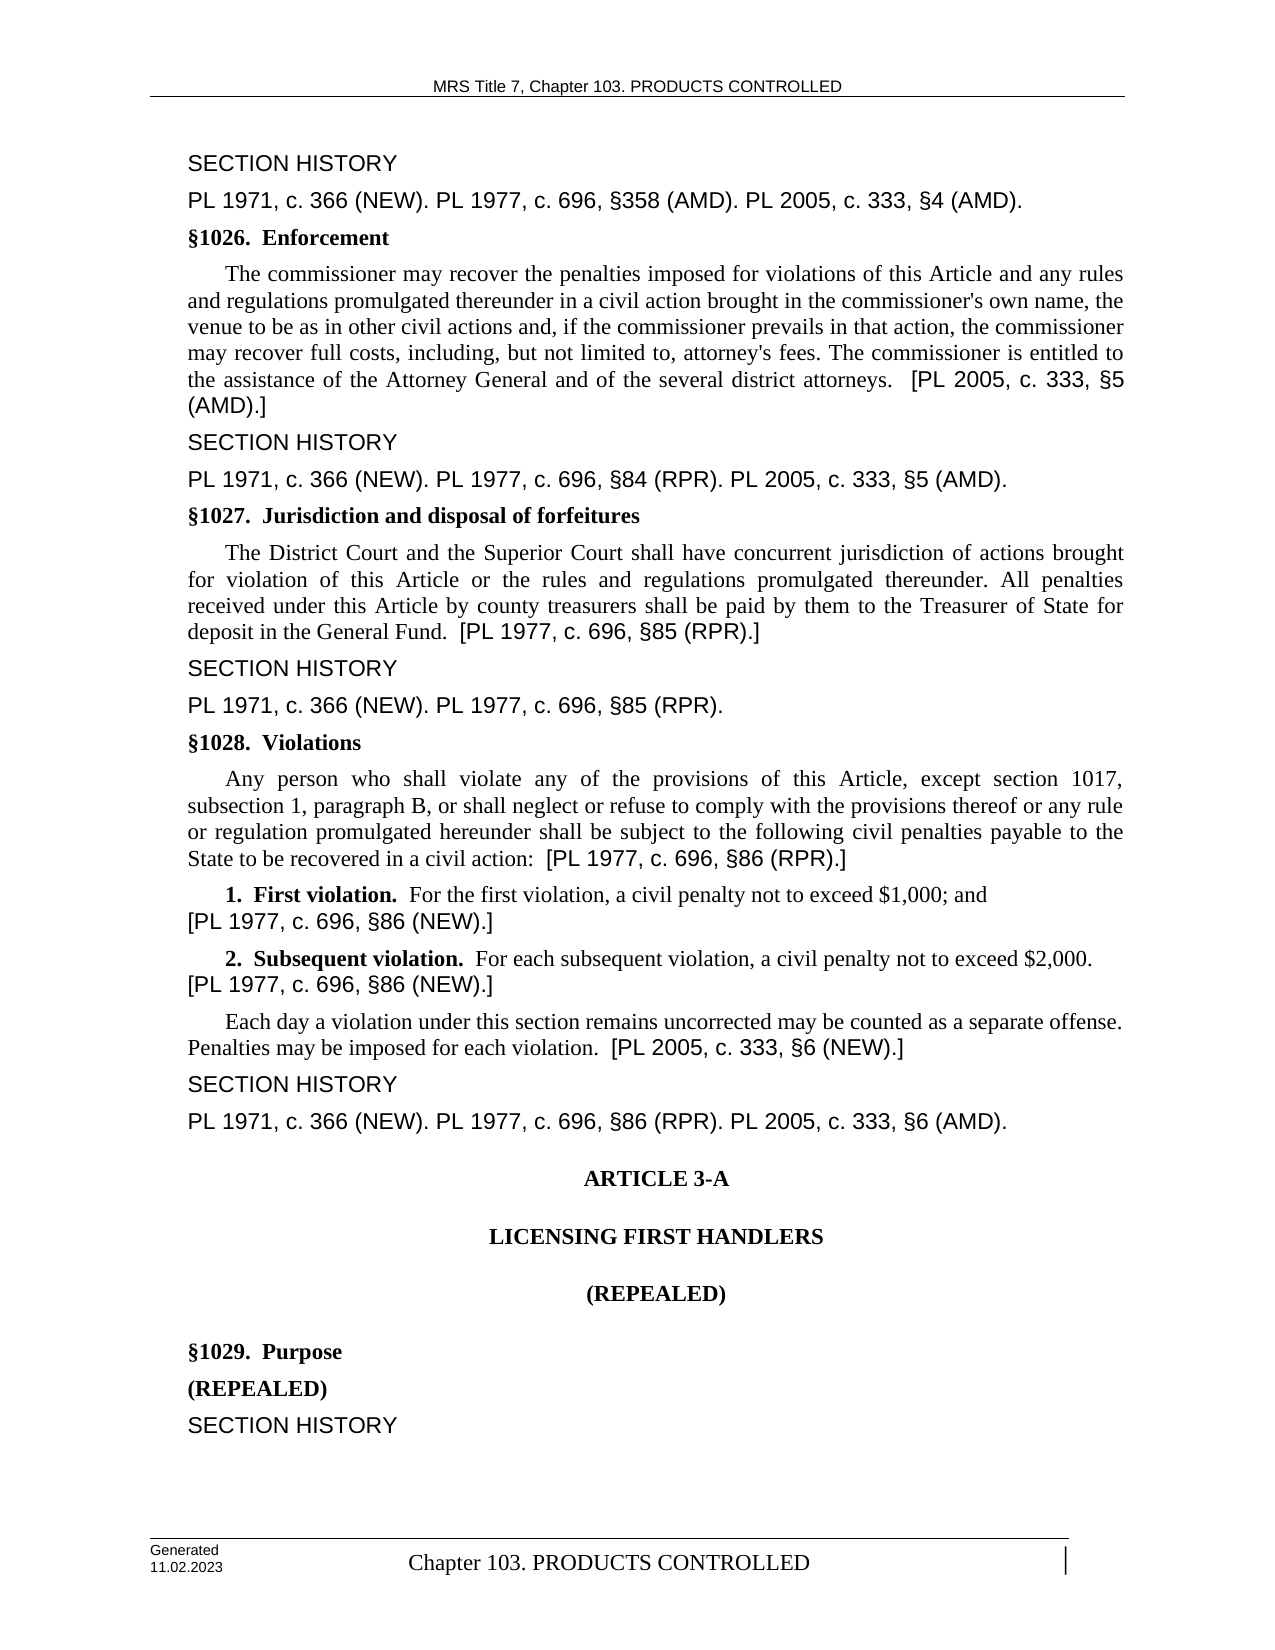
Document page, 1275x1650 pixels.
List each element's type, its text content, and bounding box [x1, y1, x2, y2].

text SECTION HISTORY [187, 655, 1125, 682]
text §1028. Violations [187, 729, 1125, 755]
text (REPEALED) [187, 1281, 1125, 1307]
text §1026. Enforcement [187, 223, 1125, 250]
text §1027. Jurisdiction and disposal of forfeitures [187, 502, 1125, 529]
text The District Court and the Superior Court shall have concurrent jurisdiction of actions brought for violation of this Article or the rules and regulations promulgated thereunder. All penalties received under this Article by county treasurers shall be paid by them to the Treasurer of State for deposit in the General Fund. [PL 1977, c. 696, §85 (RPR).] [187, 539, 1125, 645]
text PL 1971, c. 366 (NEW). PL 1977, c. 696, §86 (RPR). PL 2005, c. 333, §6 (AMD). [187, 1108, 1125, 1134]
text SECTION HISTORY [187, 150, 1125, 176]
text PL 1971, c. 366 (NEW). PL 1977, c. 696, §84 (RPR). PL 2005, c. 333, §5 (AMD). [187, 466, 1125, 492]
text ARTICLE 3-A [187, 1165, 1125, 1192]
text SECTION HISTORY [187, 1412, 1125, 1438]
text (REPEALED) [187, 1375, 1125, 1401]
text Any person who shall violate any of the provisions of this Article, except section 1017, subsection 1, paragraph B, or shall neglect or refuse to comply with the provisions thereof or any rule or regulation promulgated hereunder shall be subject to the following civil penalties payable to the State to be recovered in a civil action: [PL 1977, c. 696, §86 (RPR).] [187, 766, 1125, 871]
text SECTION HISTORY [187, 429, 1125, 455]
text §1029. Purpose [187, 1338, 1125, 1364]
text 1. First violation. For the first violation, a civil penalty not to exceed $1,000; and [187, 881, 1125, 908]
text Each day a violation under this section remains uncorrected may be counted as a separate offense. Penalties may be imposed for each violation. [PL 2005, c. 333, §6 (NEW).] [187, 1008, 1125, 1061]
text [PL 1977, c. 696, §86 (NEW).] [187, 971, 1125, 997]
text [PL 1977, c. 696, §86 (NEW).] [187, 908, 1125, 934]
text LICENSING FIRST HANDLERS [187, 1223, 1125, 1249]
text PL 1971, c. 366 (NEW). PL 1977, c. 696, §358 (AMD). PL 2005, c. 333, §4 (AMD). [187, 187, 1125, 213]
text The commissioner may recover the penalties imposed for violations of this Article and any rules and regulations promulgated thereunder in a civil action brought in the commissioner's own name, the venue to be as in other civil actions and, if the commissioner prevails in that action, the commissioner may recover full costs, including, but not limited to, attorney's fees. The commissioner is entitled to the assistance of the Attorney General and of the several district attorneys. [PL 2005, c. 333, §5 (AMD).] [187, 260, 1125, 418]
text 2. Subsequent violation. For each subsequent violation, a civil penalty not to exceed $2,000. [187, 944, 1125, 971]
text SECTION HISTORY [187, 1071, 1125, 1097]
text PL 1971, c. 366 (NEW). PL 1977, c. 696, §85 (RPR). [187, 692, 1125, 718]
